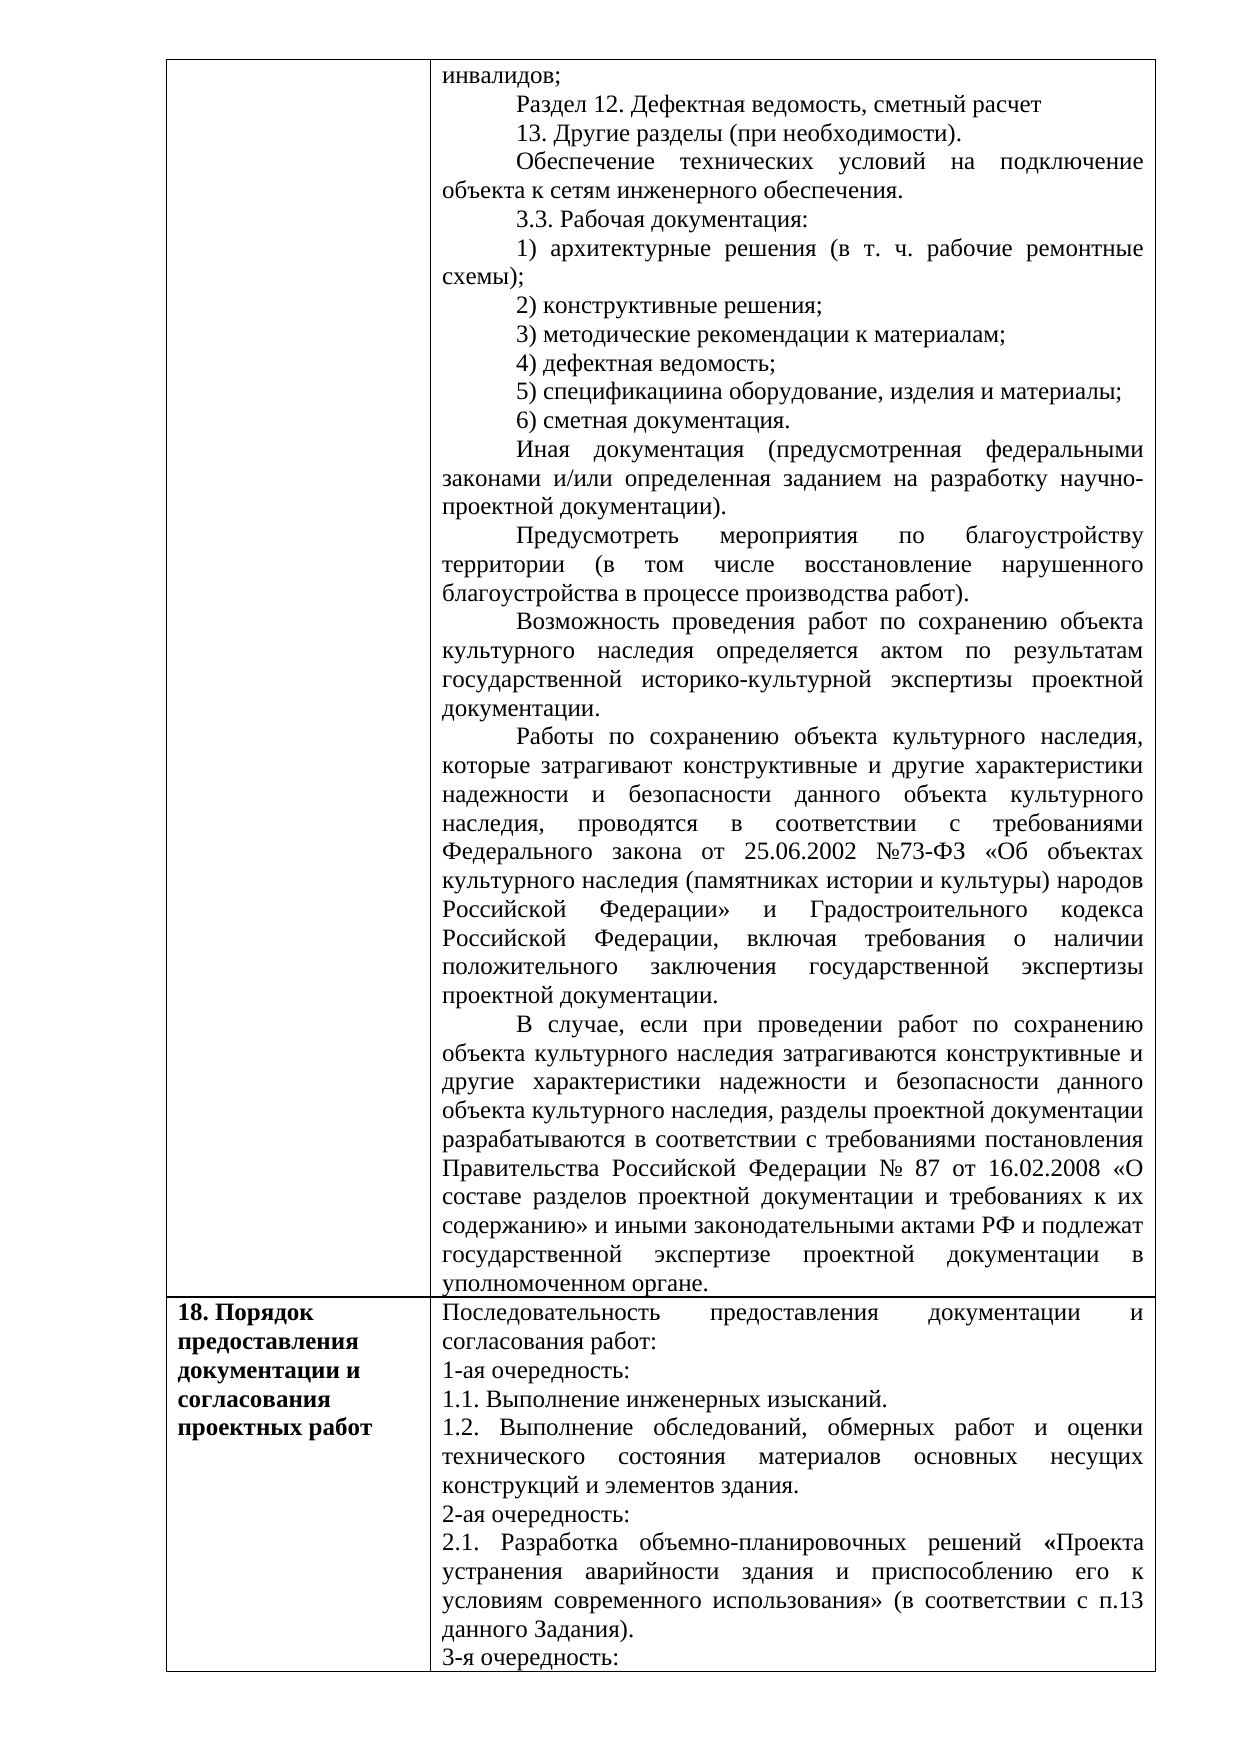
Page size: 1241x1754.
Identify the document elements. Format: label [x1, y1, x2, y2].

table_cell [431, 60, 1155, 1296]
table_cell [167, 1298, 430, 1671]
table_cell [431, 1298, 1155, 1671]
